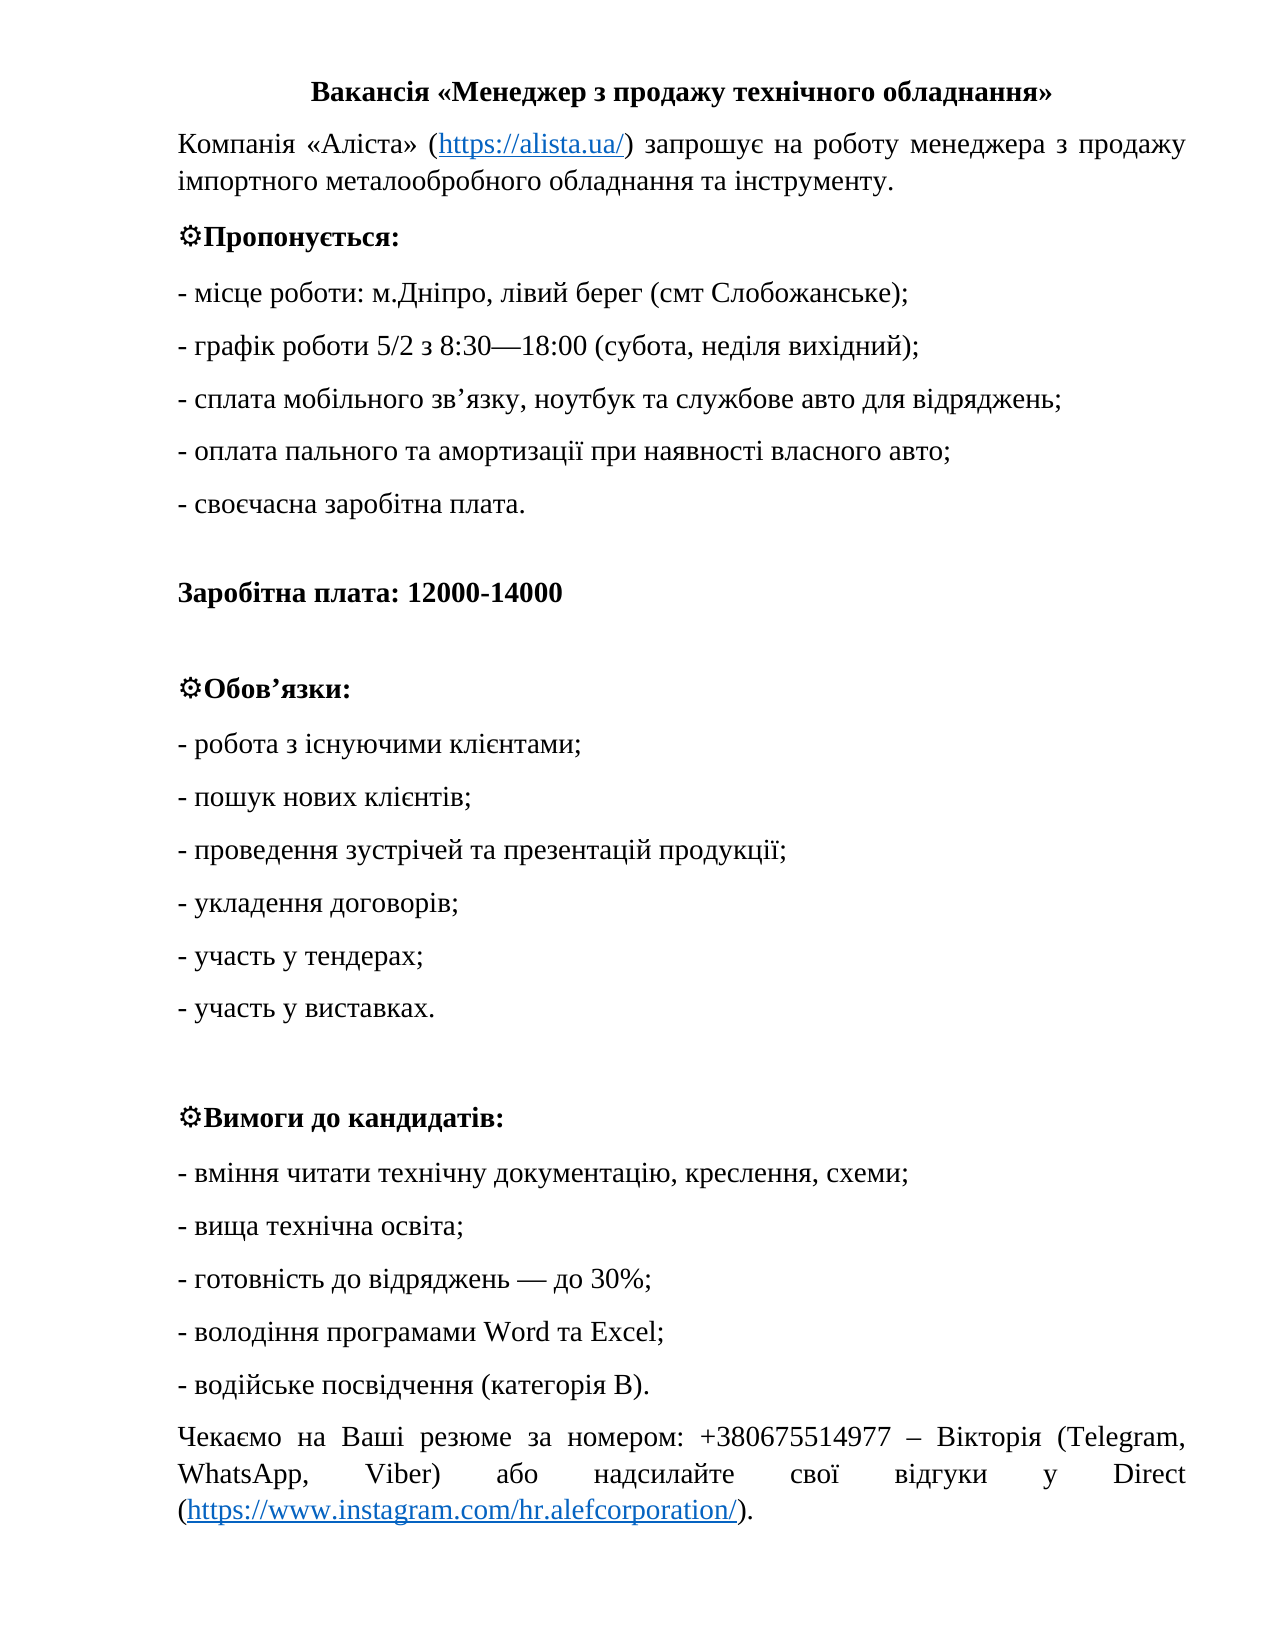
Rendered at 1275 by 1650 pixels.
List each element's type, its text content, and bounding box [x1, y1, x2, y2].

text - вміння читати технічну документацію, креслення, схеми; [177, 1156, 1186, 1189]
text - вища технічна освіта; [177, 1208, 1186, 1242]
text - водійське посвідчення (категорія В). [177, 1367, 1186, 1400]
text - робота з існуючими клієнтами; [177, 726, 1186, 760]
text - пошук нових клієнтів; [177, 779, 1186, 813]
text ⚙️Пропонується: [177, 216, 1186, 255]
text - володіння програмами Word та Excel; [177, 1314, 1186, 1347]
text Вакансія «Менеджер з продажу технічного обладнання» [177, 74, 1186, 107]
text - графік роботи 5/2 з 8:30—18:00 (субота, неділя вихідний); [177, 328, 1186, 361]
text Заробітна плата: 12000-14000 [177, 539, 1186, 609]
text - участь у тендерах; [177, 938, 1186, 971]
text Компанія «Аліста» (https://alista.ua/) запрошує на роботу менеджера з продажу імпортного металообробного обладнання та інструменту. [177, 127, 1186, 196]
text - оплата пального та амортизації при наявності власного авто; [177, 433, 1186, 467]
text ⚙️Обов’язки: [177, 628, 1186, 707]
text - своєчасна заробітна плата. [177, 486, 1186, 520]
text - участь у виставках. [177, 990, 1186, 1024]
text Чекаємо на Ваші резюме за номером: +380675514977 – Вікторія (Telegram, WhatsApp, Viber) або надсилайте свої відгуки у Direct (https://www.instagram.com/hr.alefcorporation/). [177, 1419, 1186, 1525]
text ⚙️Вимоги до кандидатів: [177, 1096, 1186, 1136]
text - місце роботи: м.Дніпро, лівий берег (смт Слобожанське); [177, 275, 1186, 309]
text - укладення договорів; [177, 885, 1186, 918]
text - сплата мобільного зв’язку, ноутбук та службове авто для відряджень; [177, 381, 1186, 414]
text - готовність до відряджень — до 30%; [177, 1261, 1186, 1295]
text - проведення зустрічей та презентацій продукції; [177, 832, 1186, 866]
